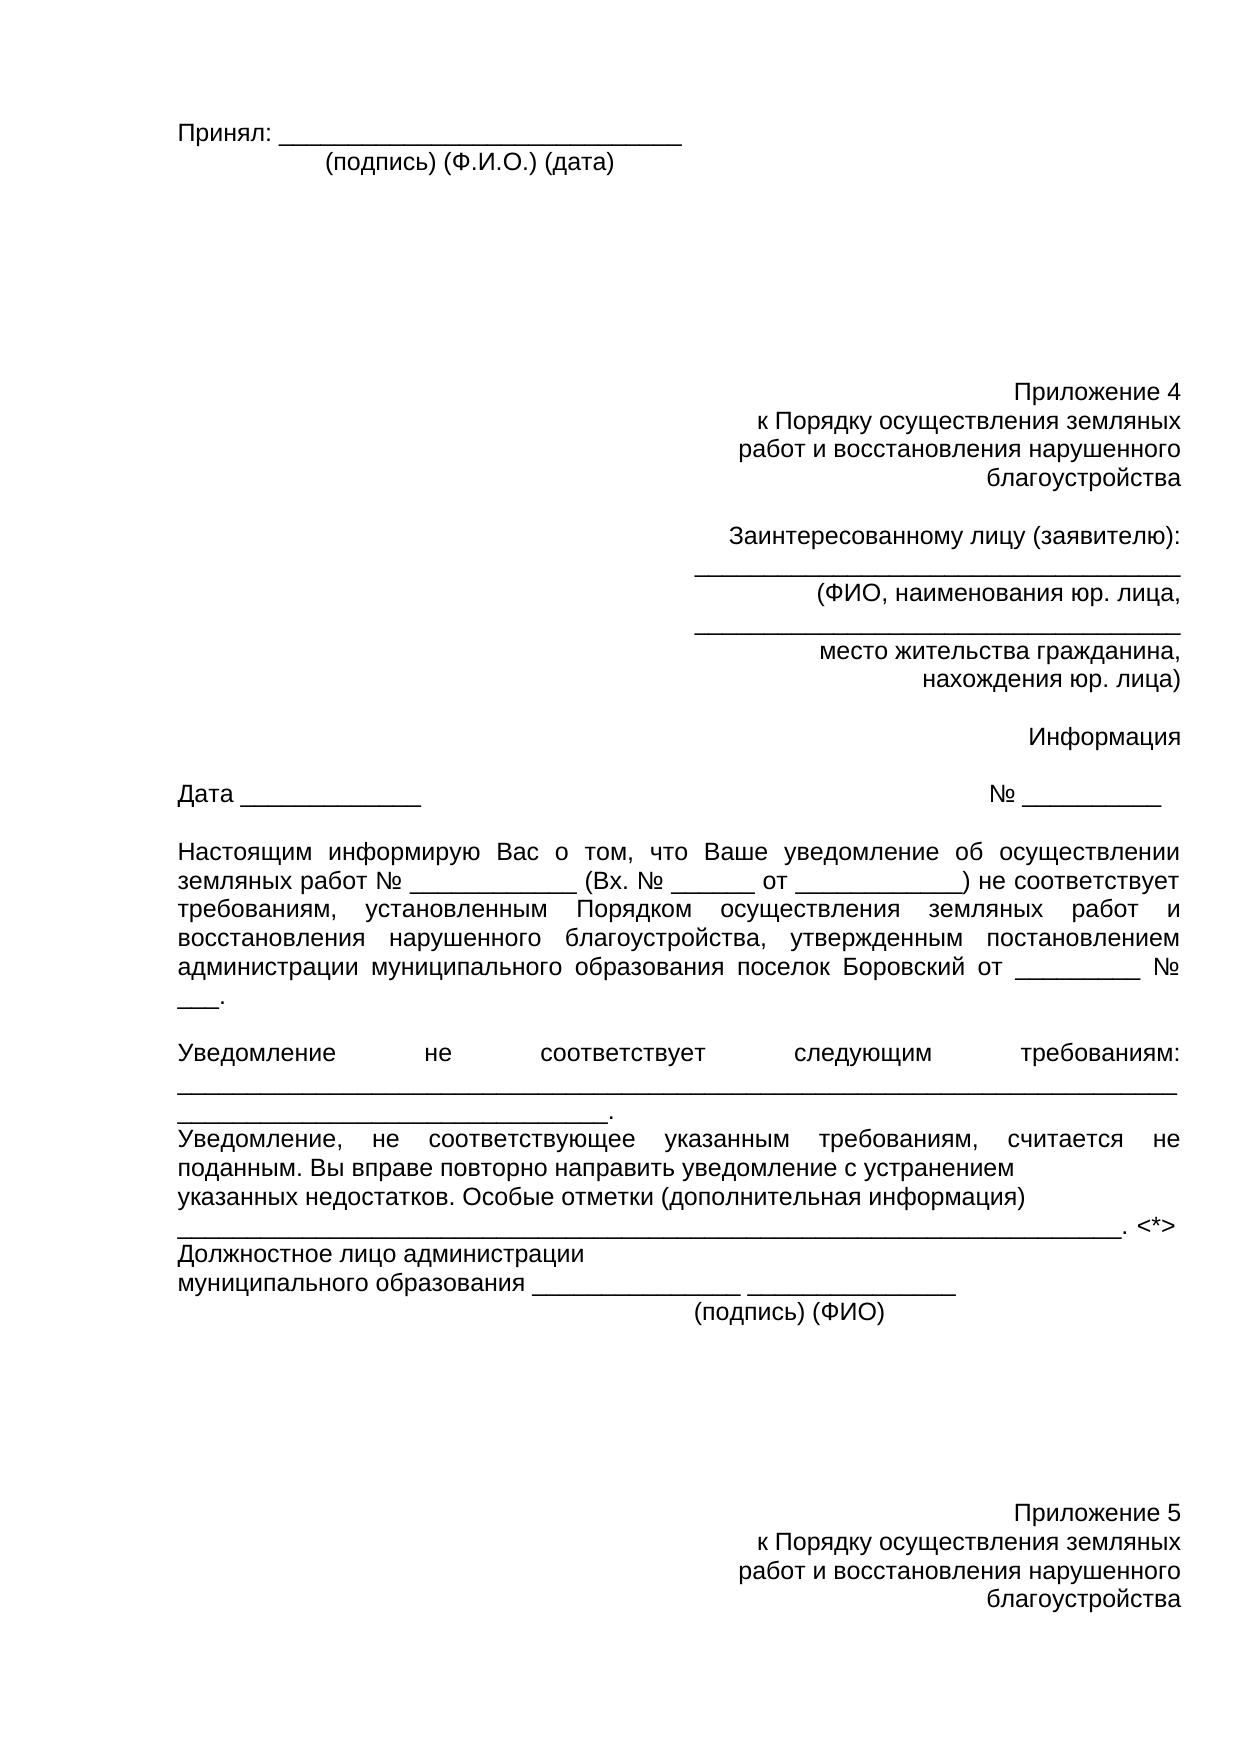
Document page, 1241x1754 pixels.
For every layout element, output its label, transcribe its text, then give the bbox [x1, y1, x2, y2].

text Уведомление не соответствует следующим требованиям: _______________________________________________________________________________________________________. [177, 1038, 1181, 1124]
text работ и восстановления нарушенного [177, 1556, 1181, 1584]
text Заинтересованному лицу (заявителю): [177, 521, 1181, 549]
text ____________________________________________________________________. <*> [177, 1211, 1181, 1239]
text Уведомление, не соответствующее указанным требованиям, считается не поданным. Вы вправе повторно направить уведомление с устранением [177, 1124, 1181, 1182]
text ___________________________________ [177, 549, 1181, 578]
text благоустройства [177, 1584, 1181, 1613]
text указанных недостатков. Особые отметки (дополнительная информация) [177, 1182, 1181, 1211]
text к Порядку осуществления земляных [177, 406, 1181, 434]
text место жительства гражданина, [177, 636, 1181, 664]
text Информация [177, 722, 1181, 751]
text Приложение 4 [177, 377, 1181, 406]
text Приложение 5 [177, 1498, 1181, 1527]
text работ и восстановления нарушенного [177, 434, 1181, 463]
text (подпись) (ФИО) [620, 1297, 1181, 1326]
text Принял: _____________________________ [177, 118, 1181, 147]
text (подпись) (Ф.И.О.) (дата) [251, 147, 1181, 176]
text к Порядку осуществления земляных [177, 1527, 1181, 1556]
text Дата _____________ № __________ [177, 779, 1181, 808]
text нахождения юр. лица) [177, 664, 1181, 693]
text Должностное лицо администрации [177, 1239, 1181, 1268]
text Настоящим информирую Вас о том, что Ваше уведомление об осуществлении земляных работ № ____________ (Вх. № ______ от ____________) не соответствует требованиям, установленным Порядком осуществления земляных работ и восстановления нарушенного благоустройства, утвержденным постановлением администрации муниципального образования поселок Боровский от _________ № ___. [177, 837, 1181, 1009]
text благоустройства [177, 463, 1181, 492]
text муниципального образования _______________ _______________ [177, 1268, 1181, 1297]
text ___________________________________ [177, 607, 1181, 636]
text (ФИО, наименования юр. лица, [177, 578, 1181, 607]
